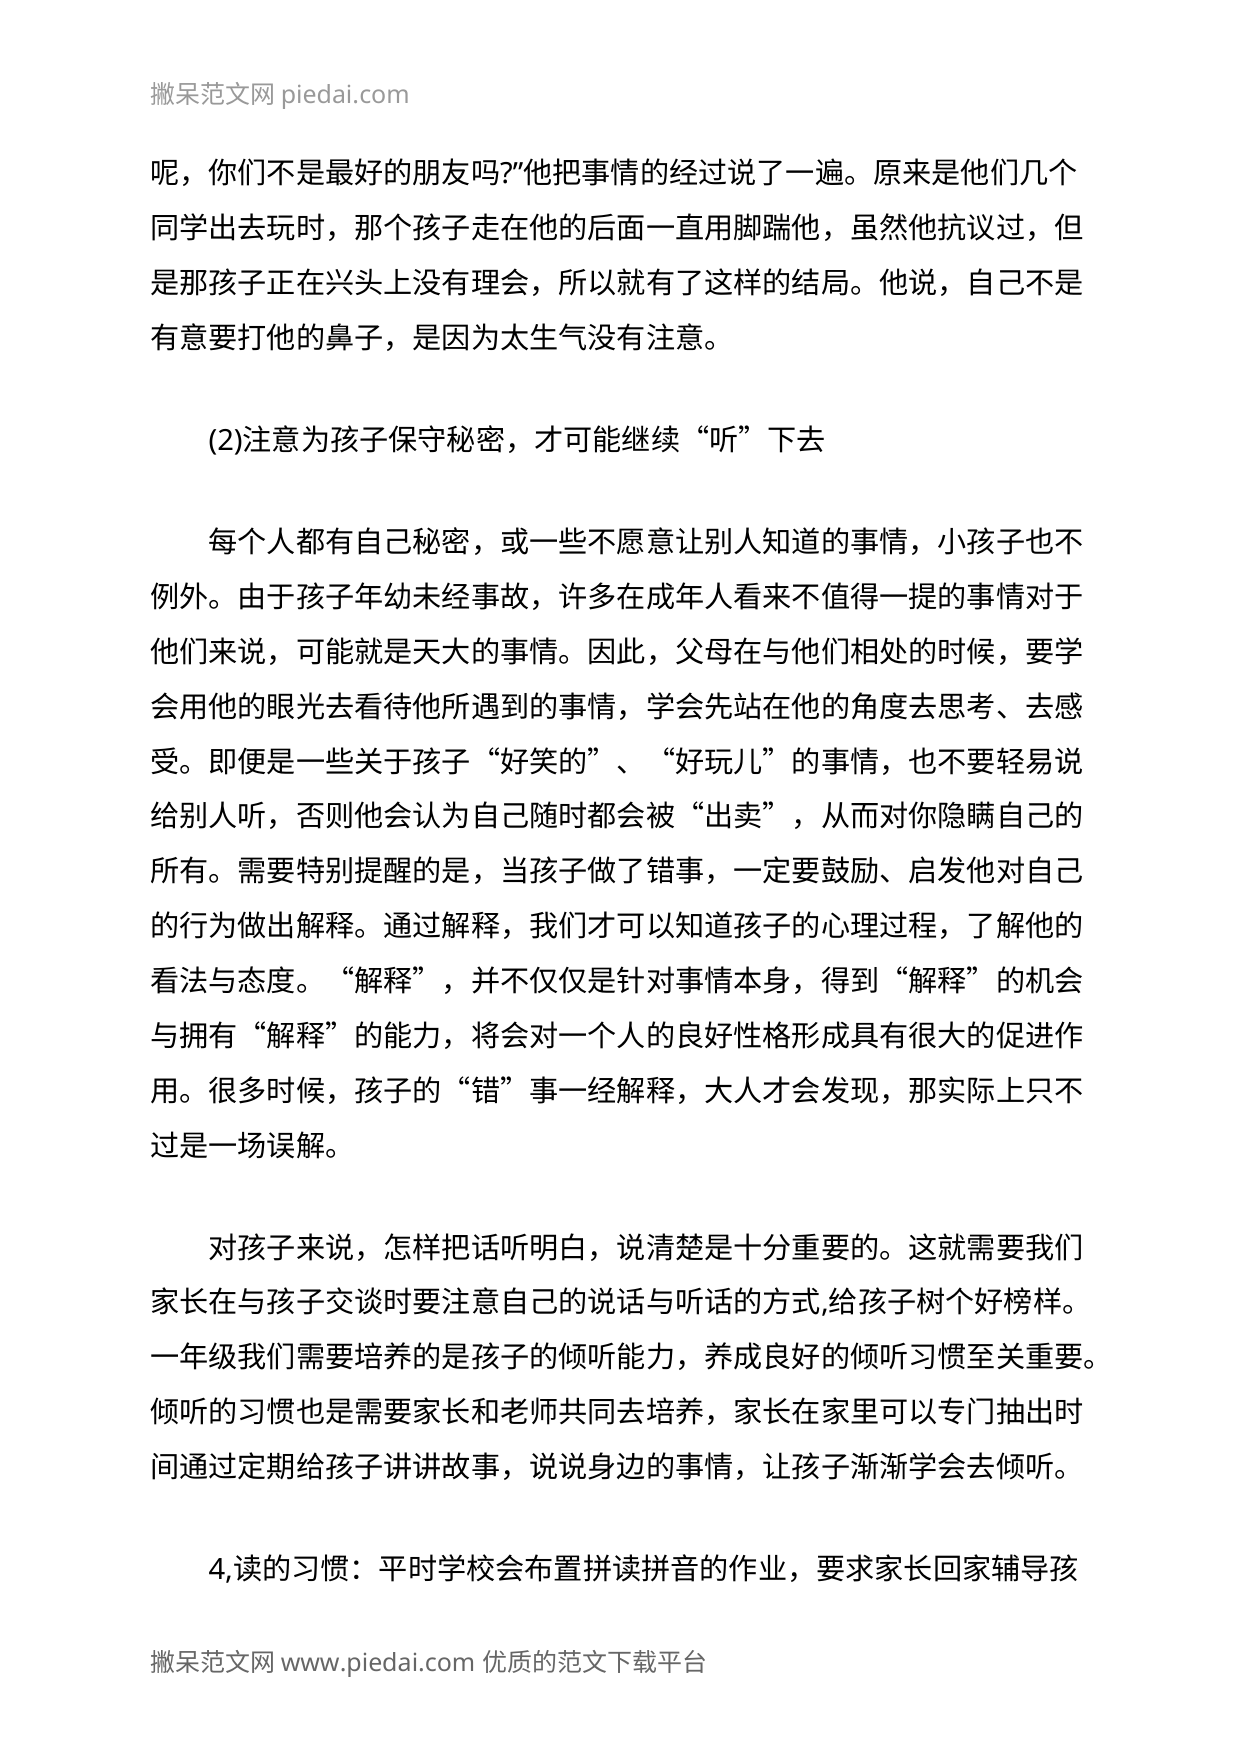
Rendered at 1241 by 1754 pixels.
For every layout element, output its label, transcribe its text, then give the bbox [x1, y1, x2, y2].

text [150, 150, 1090, 357]
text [150, 1546, 1090, 1588]
text (2)注意为孩子保守秘密，才可能继续“听”下去 [150, 417, 1090, 459]
text 每个人都有自己秘密，或一些不愿意让别人知道的事情，小孩子也不例外。由于孩子年幼未经事故，许多在成年人看来不值得一提的事情对于他们来说，可能就是天大的事情。因此，父母在与他们相处的时候，要学会用他的眼光去看待他所遇到的事情，学会先站在他的角度去思考、去感受。即便是一些关于孩子“好笑的”、“好玩儿”的事情，也不要轻易说给别人听，否则他会认为自己随时都会被“出卖”，从而对你隐瞒自己的所有。需要特别提醒的是，当孩子做了错事，一定要鼓励、启发他对自己的行为做出解释。通过解释，我们才可以知道孩子的心理过程，了解他的看法与态度。“解释”，并不仅仅是针对事情本身，得到“解释”的机会与拥有“解释”的能力，将会对一个人的良好性格形成具有很大的促进作用。很多时候，孩子的“错”事一经解释，大人才会发现，那实际上只不过是一场误解。 [150, 518, 1090, 1165]
text 对孩子来说，怎样把话听明白，说清楚是十分重要的。这就需要我们家长在与孩子交谈时要注意自己的说话与听话的方式,给孩子树个好榜样。一年级我们需要培养的是孩子的倾听能力，养成良好的倾听习惯至关重要。倾听的习惯也是需要家长和老师共同去培养，家长在家里可以专门抽出时间通过定期给孩子讲讲故事，说说身边的事情，让孩子渐渐学会去倾听。 [150, 1224, 1090, 1486]
